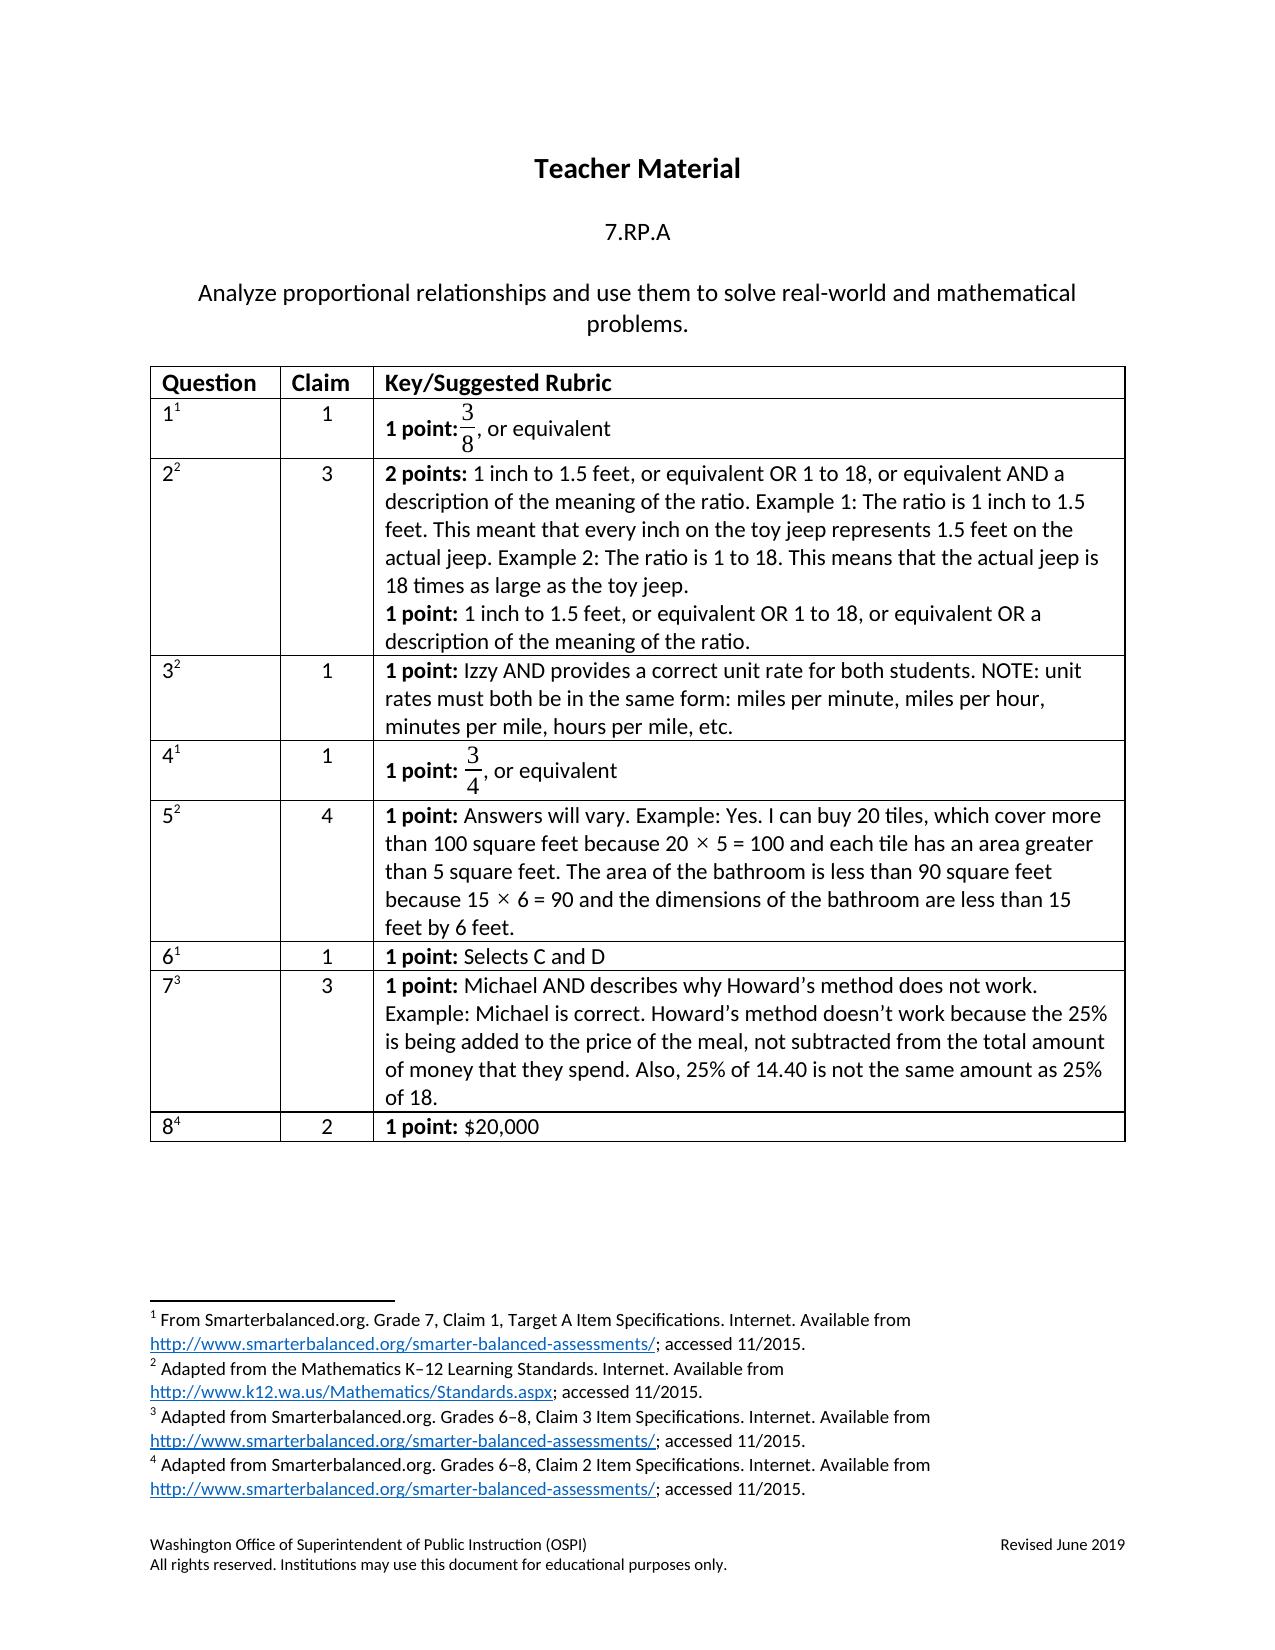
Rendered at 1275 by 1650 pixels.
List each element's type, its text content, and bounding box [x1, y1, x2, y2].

table_cell 3 [281, 971, 373, 1111]
table_cell 1 point: Michael AND describes why Howard’s method does not work. Example: Michael is correct. Howard’s method doesn’t work because the 25% is being added to the price of the meal, not subtracted from the total amount of money that they spend. Also, 25% of 14.40 is not the same amount as 25% of 18. [374, 971, 1124, 1111]
table_cell 61 [151, 942, 280, 970]
table_cell 1 [281, 741, 373, 800]
table_cell 1 point: , or equivalent [374, 741, 1124, 800]
table_cell 2 points: 1 inch to 1.5 feet, or equivalent OR 1 to 18, or equivalent AND a description of the meaning of the ratio. Example 1: The ratio is 1 inch to 1.5 feet. This meant that every inch on the toy jeep represents 1.5 feet on the actual jeep. Example 2: The ratio is 1 to 18. This means that the actual jeep is 18 times as large as the toy jeep. 1 point: 1 inch to 1.5 feet, or equivalent OR 1 to 18, or equivalent OR a description of the meaning of the ratio. [374, 459, 1124, 655]
text Teacher Material [150, 150, 1125, 186]
table_cell 1 [281, 399, 373, 458]
table_header Question [151, 367, 280, 398]
table_cell 4 [281, 801, 373, 941]
table_cell 1 [151, 399, 280, 458]
table_cell 52 [151, 801, 280, 941]
table_cell 1 point: Selects C and D [374, 942, 1124, 970]
table_cell 1 point: Answers will vary. Example: Yes. I can buy 20 tiles, which cover more than 100 square feet because 20 5 = 100 and each tile has an area greater than 5 square feet. The area of the bathroom is less than 90 square feet because 15 6 = 90 and the dimensions of the bathroom are less than 15 feet by 6 feet. [374, 801, 1124, 941]
table_cell 1 [281, 656, 373, 740]
text Analyze proportional relationships and use them to solve real-world and mathematical problems. [150, 277, 1125, 338]
table_cell 1 point: Izzy AND provides a correct unit rate for both students. NOTE: unit rates must both be in the same form: miles per minute, miles per hour, minutes per mile, hours per mile, etc. [374, 656, 1124, 740]
table_cell 2 [281, 1113, 373, 1141]
table_cell 32 [151, 656, 280, 740]
table_cell 1 point: $20,000 [374, 1113, 1124, 1141]
table_cell 1 point:, or equivalent [374, 399, 1124, 458]
table_cell 7 [151, 971, 280, 1111]
table_cell 8 [151, 1113, 280, 1141]
table_cell 2 [151, 459, 280, 655]
table_cell 1 [281, 942, 373, 970]
text 7.RP.A [150, 216, 1125, 247]
table_cell 41 [151, 741, 280, 800]
table_header Claim [281, 367, 373, 398]
table_cell 3 [281, 459, 373, 655]
table_header Key/Suggested Rubric [374, 367, 1124, 398]
